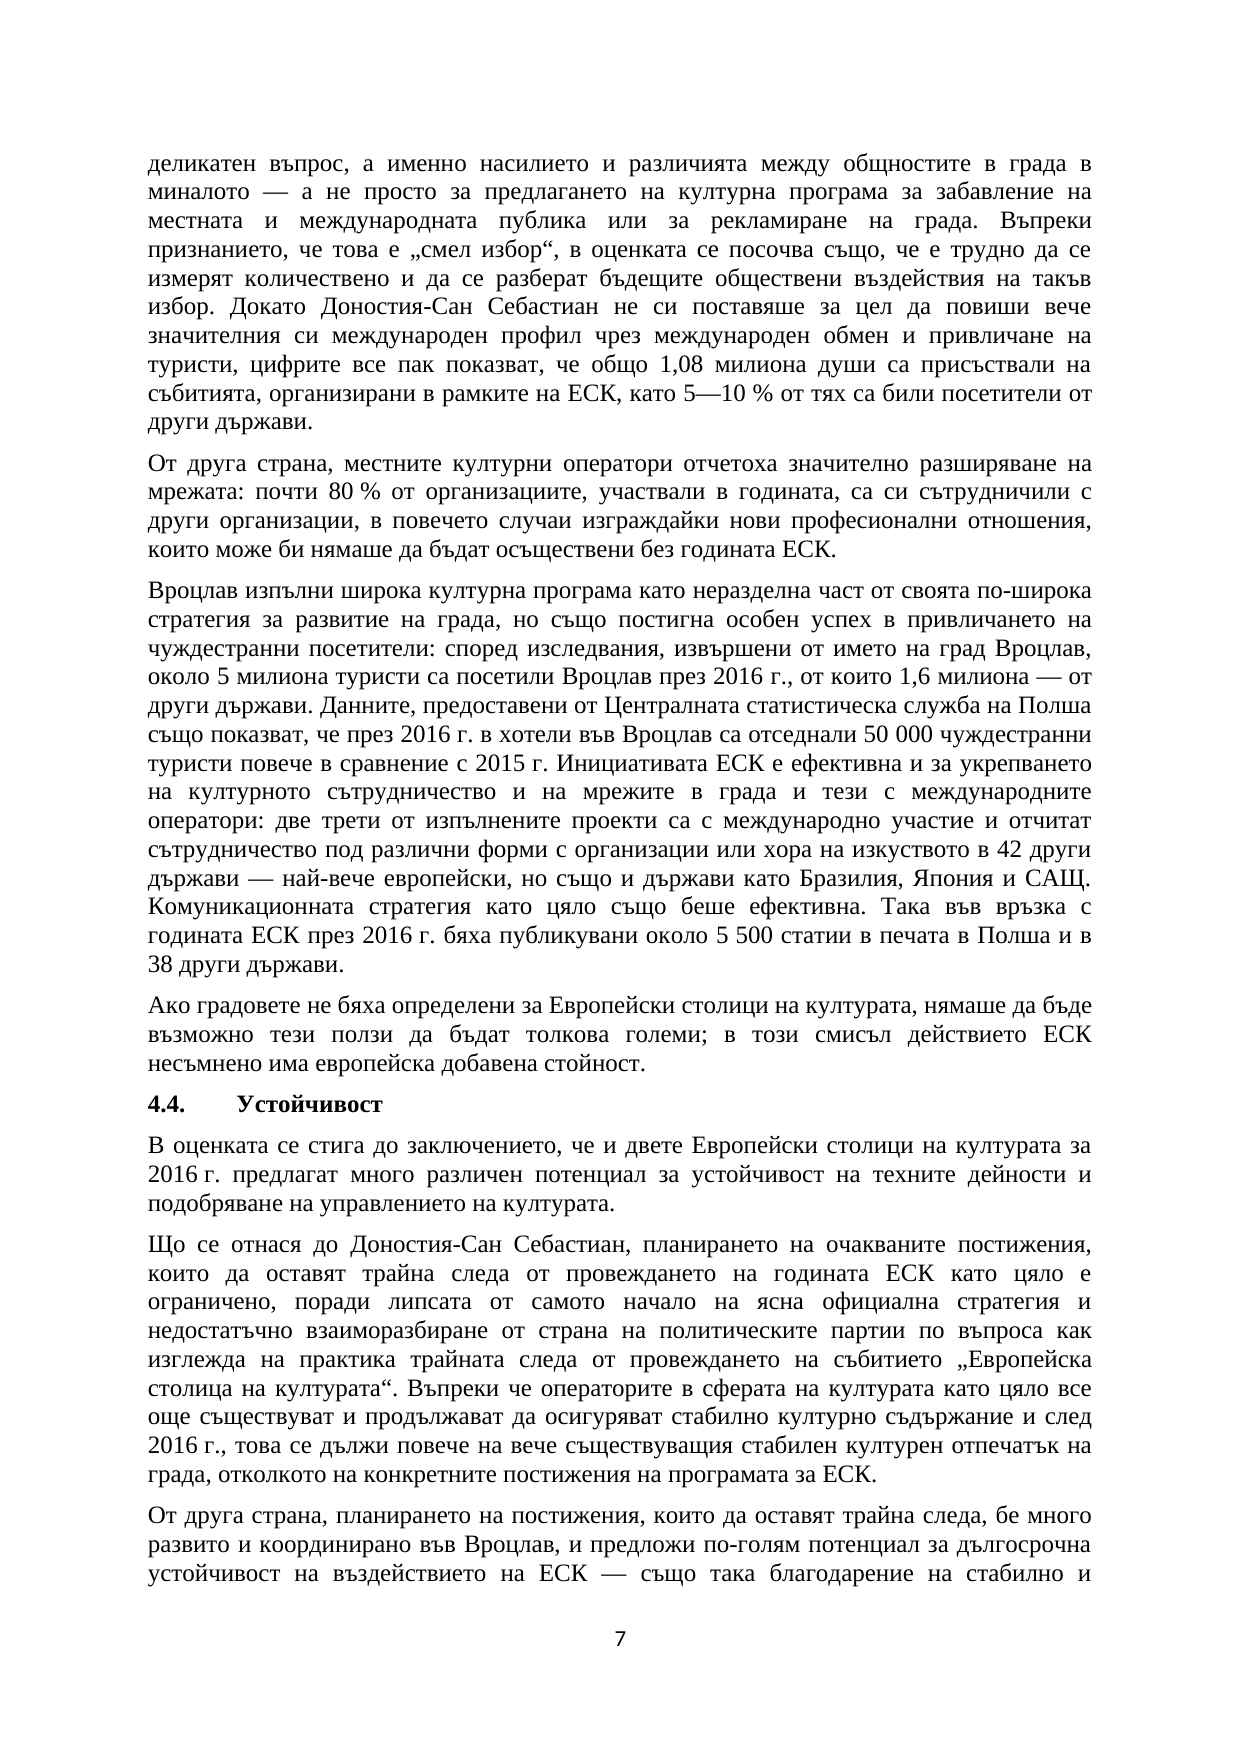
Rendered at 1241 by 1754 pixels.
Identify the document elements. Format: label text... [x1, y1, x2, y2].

list Устойчивост [148, 1089, 1093, 1118]
text Вроцлав изпълни широка културна програма като неразделна част от своята по-широка стратегия за развитие на града, но също постигна особен успех в привличането на чуждестранни посетители: според изследвания, извършени от името на град Вроцлав, около 5 милиона туристи са посетили Вроцлав през 2016 г., от които 1,6 милиона — от други държави. Данните, предоставени от Централната статистическа служба на Полша също показват, че през 2016 г. в хотели във Вроцлав са отседнали 50 000 чуждестранни туристи повече в сравнение с 2015 г. Инициативата ЕСК е ефективна и за укрепването на културното сътрудничество и на мрежите в града и тези с международните оператори: две трети от изпълнените проекти са с международно участие и отчитат сътрудничество под различни форми с организации или хора на изкуството в 42 други държави — най-вече европейски, но също и държави като Бразилия, Япония и САЩ. Комуникационната стратегия като цяло също беше ефективна. Така във връзка с годината ЕСК през 2016 г. бяха публикувани около 5 500 статии в печата в Полша и в 38 други държави. [148, 575, 1093, 978]
text В оценката се стига до заключението, че и двете Европейски столици на културата за 2016 г. предлагат много различен потенциал за устойчивост на техните дейности и подобряване на управлението на културата. [148, 1130, 1093, 1216]
text От друга страна, местните културни оператори отчетоха значително разширяване на мрежата: почти 80 % от организациите, участвали в годината, са си сътрудничили с други организации, в повечето случаи изграждайки нови професионални отношения, които може би нямаше да бъдат осъществени без годината ЕСК. [148, 448, 1093, 563]
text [148, 148, 1093, 435]
text Ако градовете не бяха определени за Европейски столици на културата, нямаше да бъде възможно тези ползи да бъдат толкова големи; в този смисъл действието ЕСК несъмнено има европейска добавена стойност. [148, 990, 1093, 1076]
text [148, 1500, 1093, 1586]
text Що се отнася до Доностия-Сан Себастиан, планирането на очакваните постижения, които да оставят трайна следа от провеждането на годината ЕСК като цяло е ограничено, поради липсата от самото начало на ясна официална стратегия и недостатъчно взаиморазбиране от страна на политическите партии по въпроса как изглежда на практика трайната следа от провеждането на събитието „Европейска столица на културата“. Въпреки че операторите в сферата на културата като цяло все още съществуват и продължават да осигуряват стабилно културно съдържание и след 2016 г., това се дължи повече на вече съществуващия стабилен културен отпечатък на града, отколкото на конкретните постижения на програмата за ЕСК. [148, 1229, 1093, 1488]
